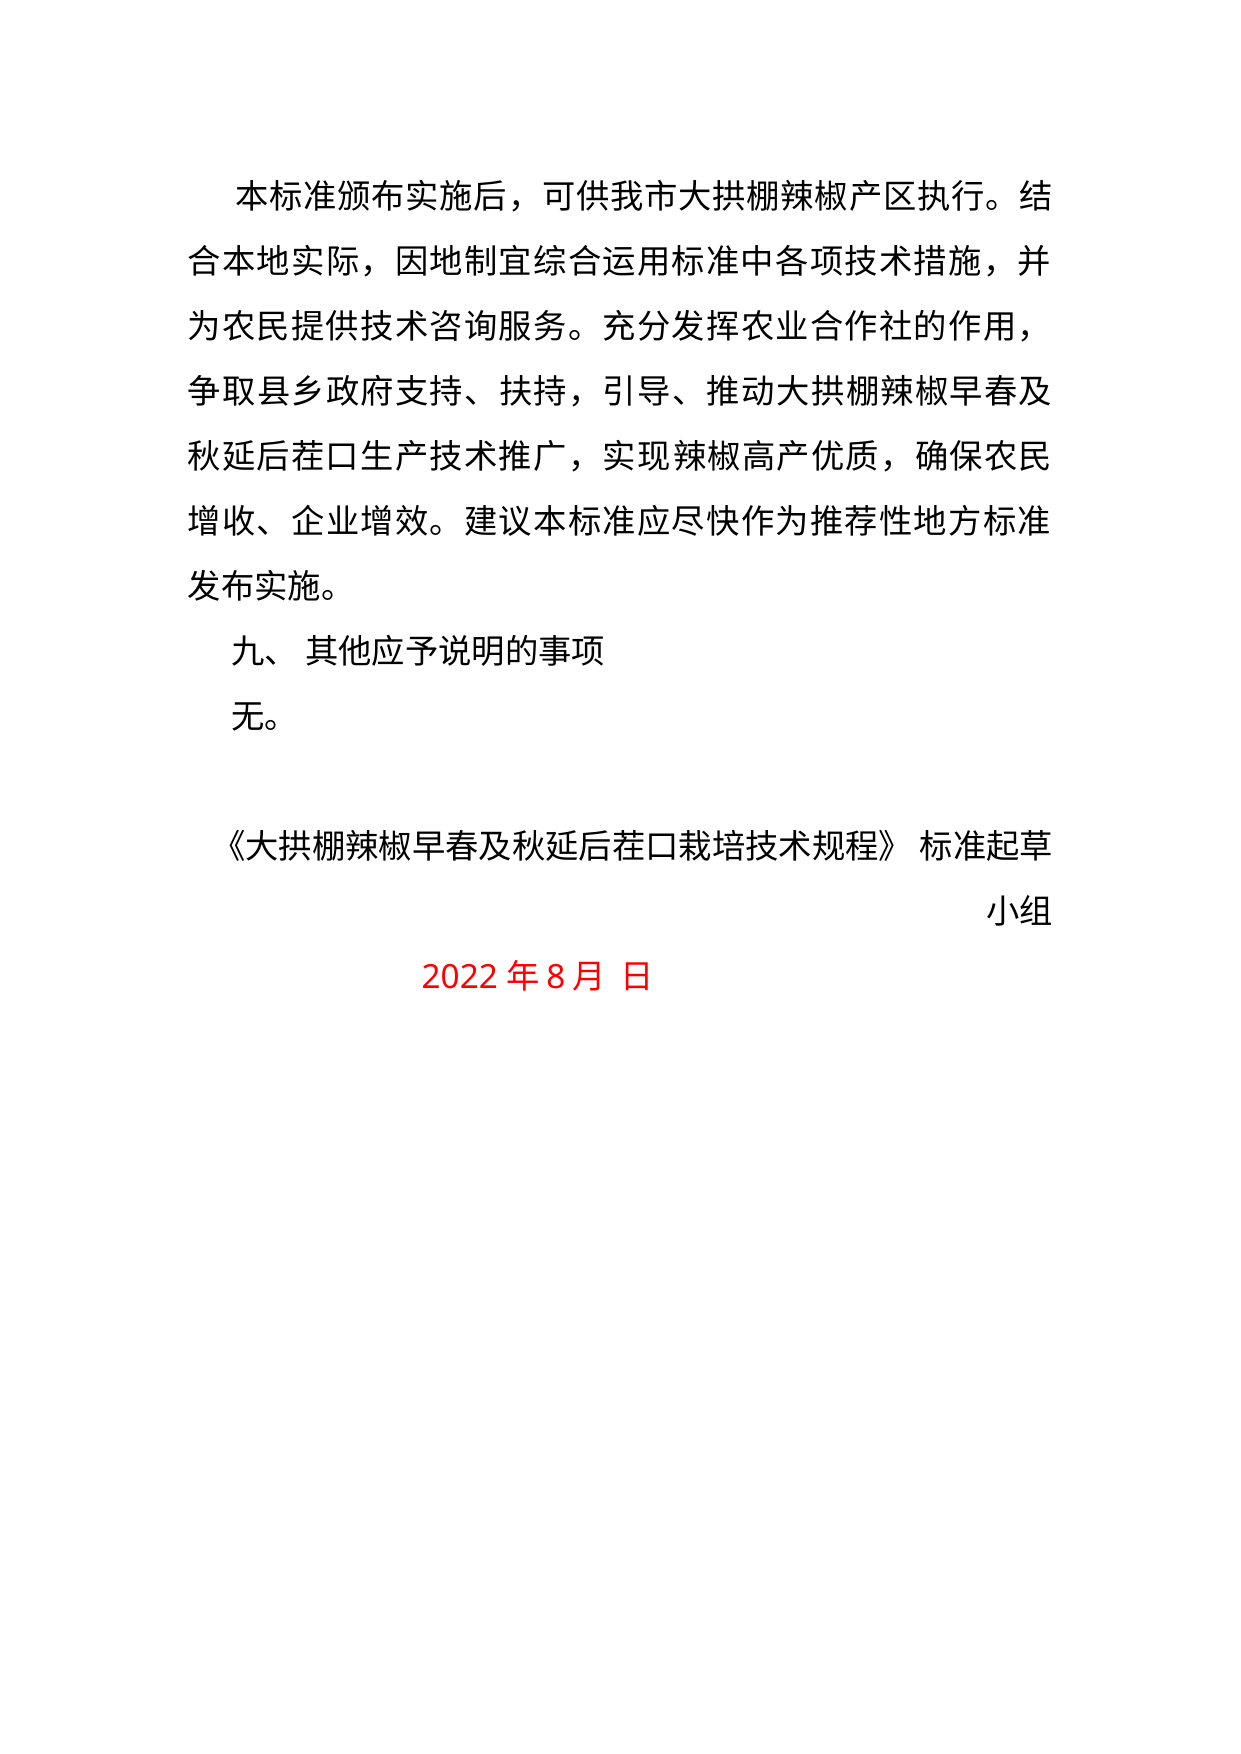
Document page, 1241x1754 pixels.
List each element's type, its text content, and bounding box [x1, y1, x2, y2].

text 九、 其他应予说明的事项 [187, 617, 1053, 682]
text 《大拱棚辣椒早春及秋延后茬口栽培技术规程》 标准起草小组 [187, 812, 1053, 942]
text 本标准颁布实施后，可供我市大拱棚辣椒产区执行。结合本地实际，因地制宜综合运用标准中各项技术措施，并为农民提供技术咨询服务。充分发挥农业合作社的作用，争取县乡政府支持、扶持，引导、推动大拱棚辣椒早春及秋延后茬口生产技术推广，实现辣椒高产优质，确保农民增收、企业增效。建议本标准应尽快作为推荐性地方标准发布实施。 [187, 162, 1053, 617]
text 无。 [187, 682, 1053, 747]
text 2022 年8月 日 [187, 942, 1053, 1007]
